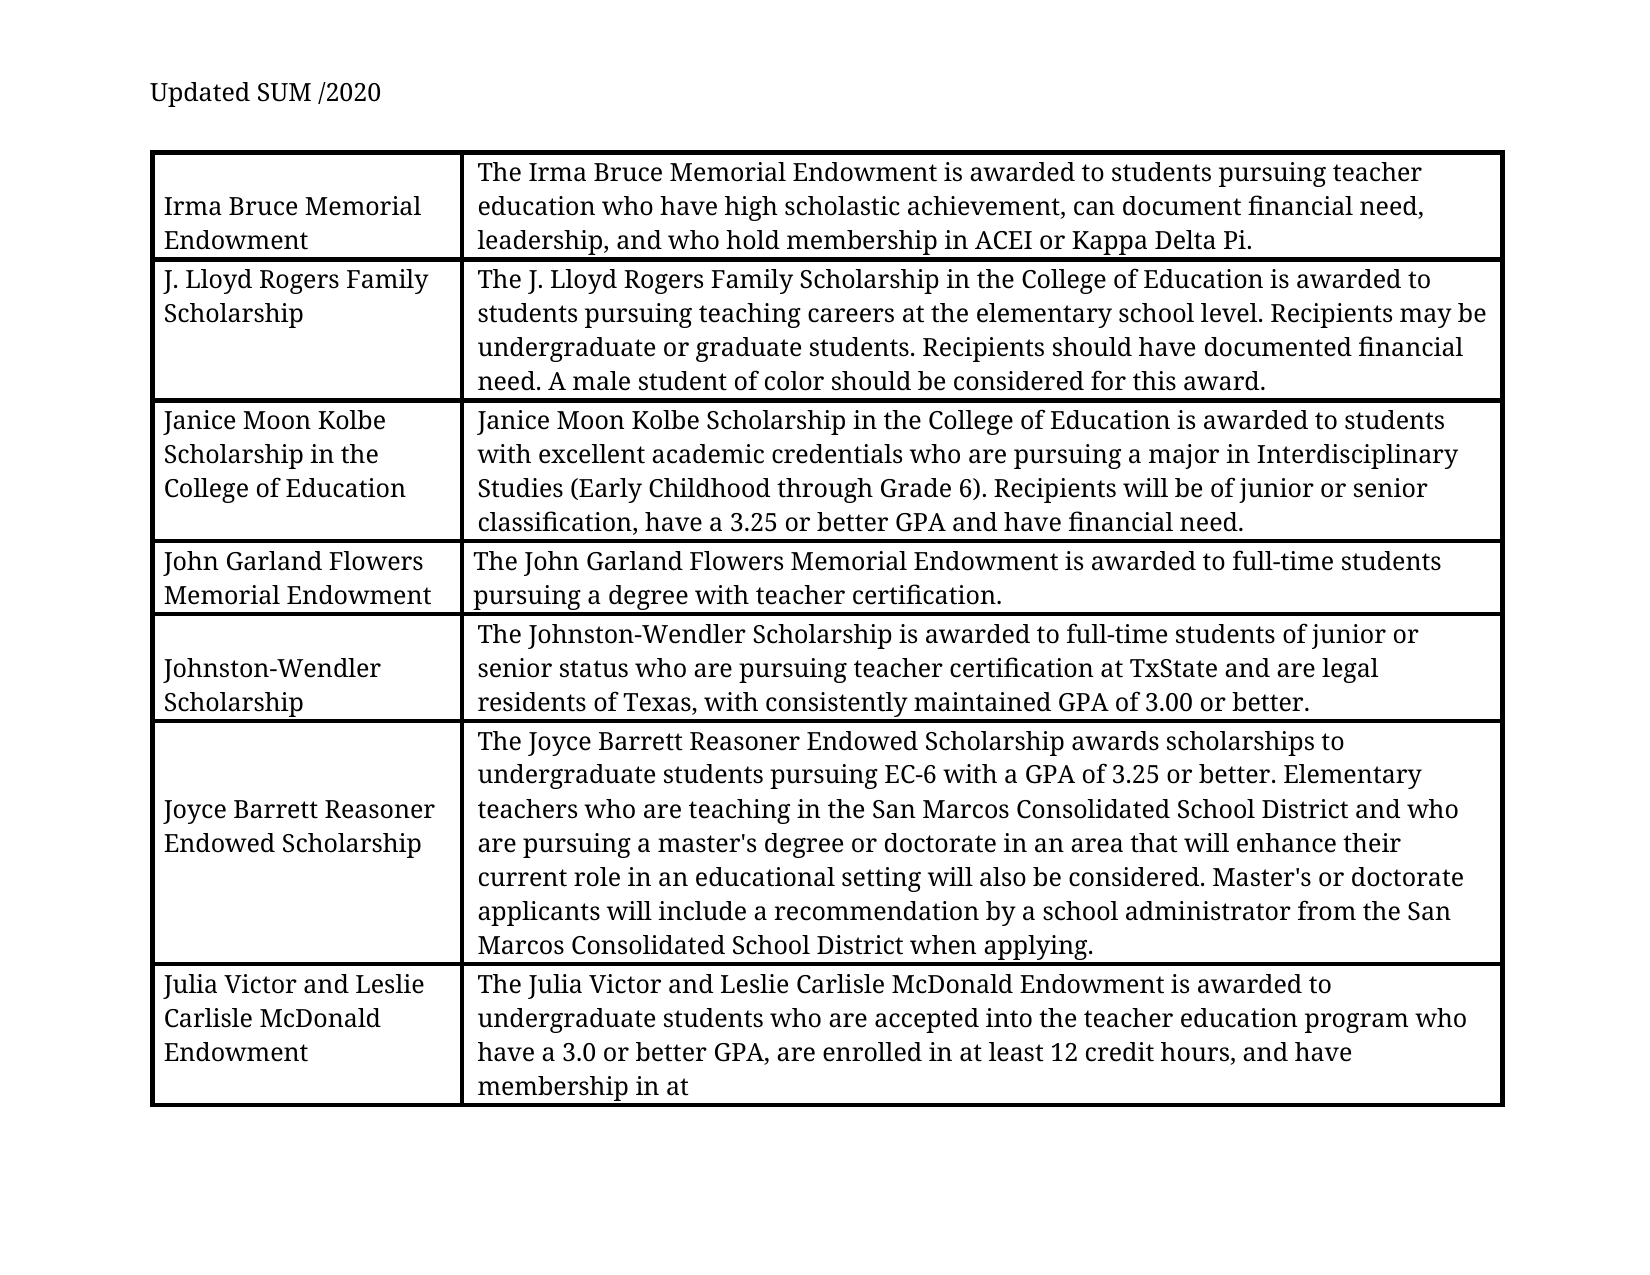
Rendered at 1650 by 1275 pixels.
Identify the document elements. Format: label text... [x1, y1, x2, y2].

table_cell J. Lloyd Rogers Family Scholarship [155, 262, 460, 398]
table_cell The Joyce Barrett Reasoner Endowed Scholarship awards scholarships to undergraduate students pursuing EC-6 with a GPA of 3.25 or better. Elementary teachers who are teaching in the San Marcos Consolidated School District and who are pursuing a master's degree or doctorate in an area that will enhance their current role in an educational setting will also be considered. Master's or doctorate applicants will include a recommendation by a school administrator from the San Marcos Consolidated School District when applying. [464, 723, 1500, 962]
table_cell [155, 966, 460, 1102]
table_cell John Garland Flowers Memorial Endowment [155, 543, 460, 612]
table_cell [464, 966, 1500, 1102]
table_cell Joyce Barrett Reasoner Endowed Scholarship [155, 723, 460, 962]
table_cell Johnston-Wendler Scholarship [155, 616, 460, 718]
table_cell Janice Moon Kolbe Scholarship in the College of Education is awarded to students with excellent academic credentials who are pursuing a major in Interdisciplinary Studies (Early Childhood through Grade 6). Recipients will be of junior or senior classification, have a 3.25 or better GPA and have financial need. [464, 403, 1500, 539]
table_cell The John Garland Flowers Memorial Endowment is awarded to full-time students pursuing a degree with teacher certification. [464, 543, 1500, 612]
table_cell The Johnston-Wendler Scholarship is awarded to full-time students of junior or senior status who are pursuing teacher certification at TxState and are legal residents of Texas, with consistently maintained GPA of 3.00 or better. [464, 616, 1500, 718]
table_cell The Irma Bruce Memorial Endowment is awarded to students pursuing teacher education who have high scholastic achievement, can document financial need, leadership, and who hold membership in ACEI or Kappa Delta Pi. [464, 155, 1500, 257]
table_cell Irma Bruce Memorial Endowment [155, 155, 460, 257]
table_cell The J. Lloyd Rogers Family Scholarship in the College of Education is awarded to students pursuing teaching careers at the elementary school level. Recipients may be undergraduate or graduate students. Recipients should have documented financial need. A male student of color should be considered for this award. [464, 262, 1500, 398]
table_cell Janice Moon Kolbe Scholarship in the College of Education [155, 403, 460, 539]
